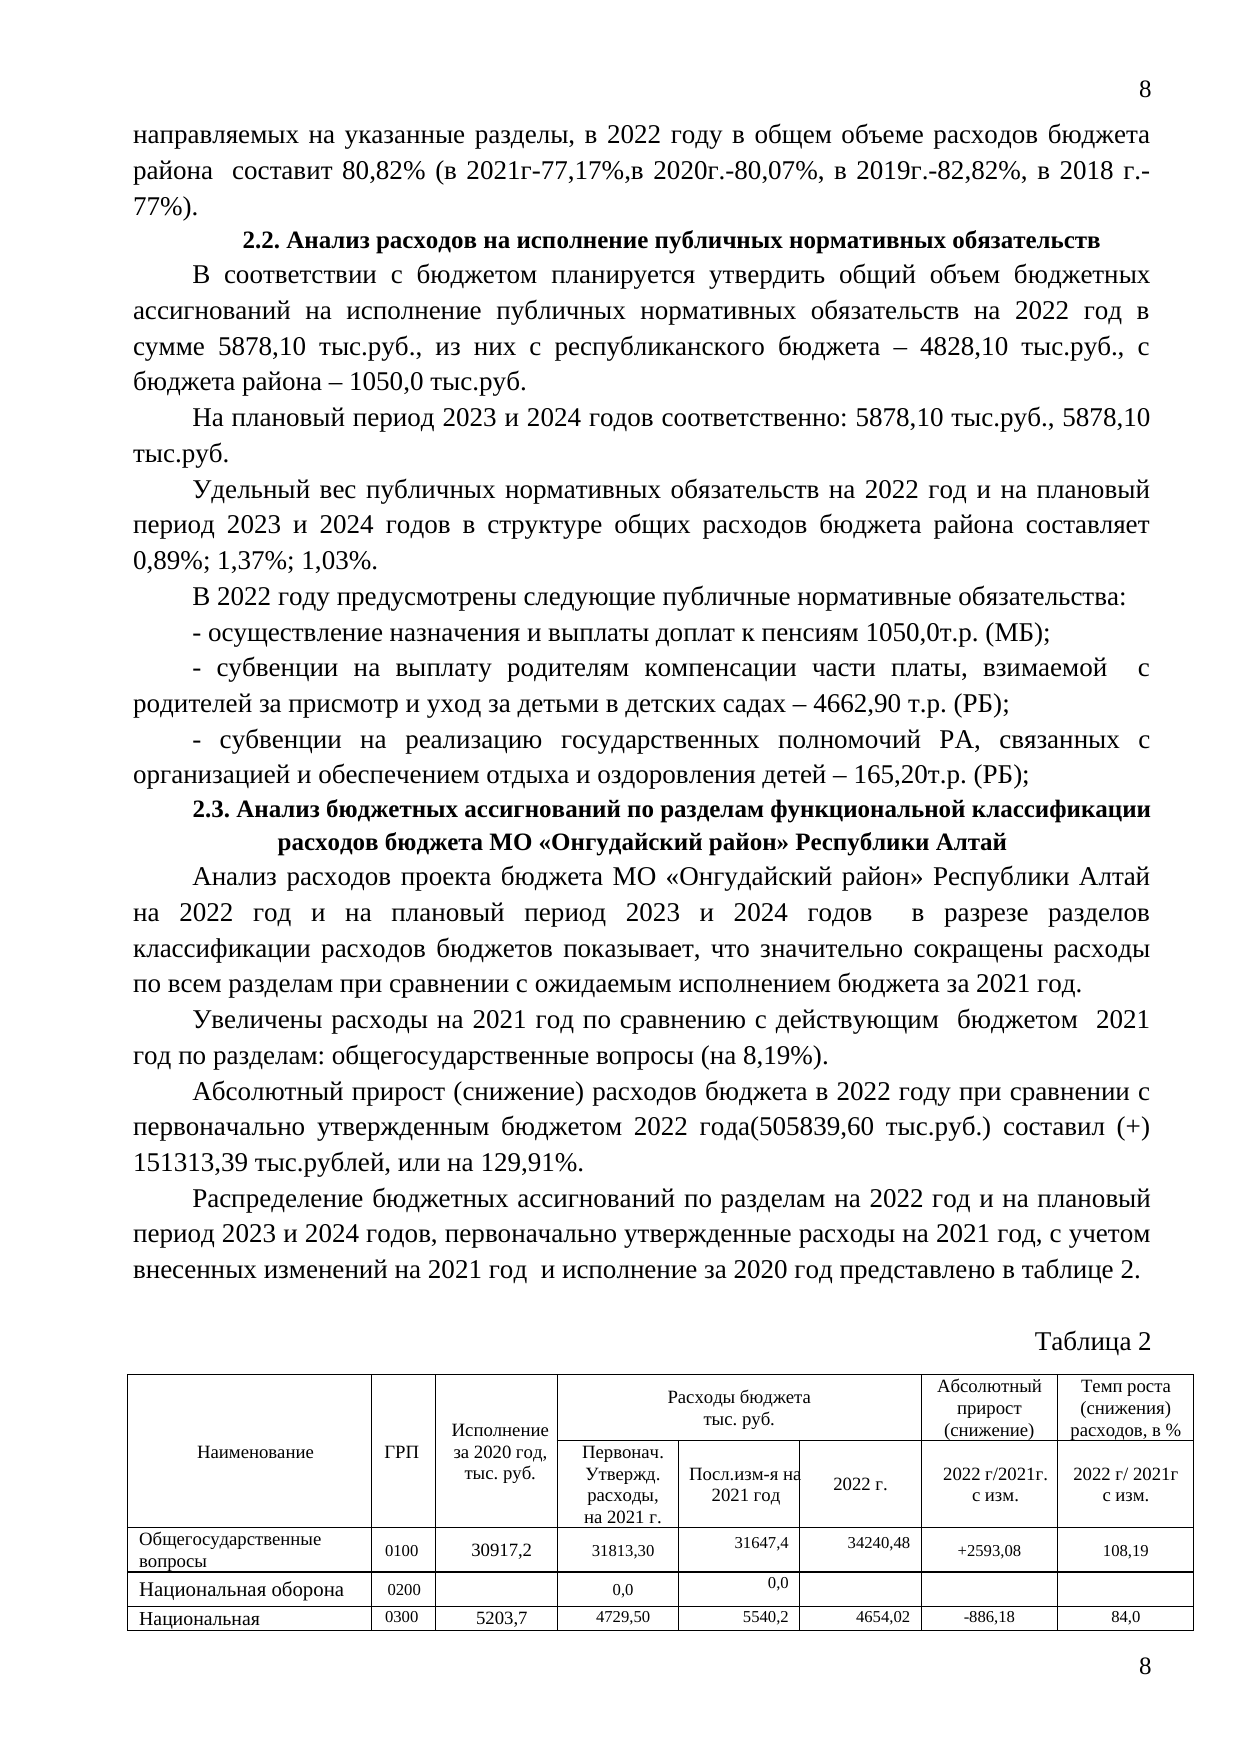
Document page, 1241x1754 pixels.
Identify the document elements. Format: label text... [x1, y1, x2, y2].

table_cell 30917,2 [436, 1528, 557, 1571]
table_header Наименование [128, 1375, 371, 1527]
table_cell 31647,4 [679, 1528, 799, 1571]
text Абсолютный прирост (снижение) расходов бюджета в 2022 году при сравнении с первоначально утвержденным бюджетом 2022 года(505839,60 тыс.руб.) составил (+) 151313,39 тыс.рублей, или на 129,91%. [133, 1075, 1152, 1177]
text 2.3. Анализ бюджетных ассигнований по разделам функциональной классификации расходов бюджета МО «Онгудайский район» Республики Алтай [133, 794, 1152, 856]
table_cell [128, 1607, 371, 1630]
table_header Расходы бюджета тыс. руб. [558, 1375, 921, 1440]
table_cell 84,0 [1058, 1607, 1193, 1630]
table_header Темп роста (снижения) расходов, в % [1058, 1375, 1193, 1440]
table_cell 0,0 [558, 1573, 678, 1606]
table_cell 4729,50 [558, 1607, 678, 1630]
table_cell 5203,7 [436, 1607, 557, 1630]
table_cell 2022 г/2021г. с изм. [922, 1441, 1057, 1527]
table_cell [1058, 1573, 1193, 1606]
text В соответствии с бюджетом планируется утвердить общий объем бюджетных ассигнований на исполнение публичных нормативных обязательств на 2022 год в сумме 5878,10 тыс.руб., из них с республиканского бюджета – 4828,10 тыс.руб., с бюджета района – 1050,0 тыс.руб. [133, 258, 1152, 397]
table_cell 34240,48 [800, 1528, 921, 1571]
table_cell 108,19 [1058, 1528, 1193, 1571]
table_cell Общегосударственные вопросы [128, 1528, 371, 1571]
table_cell 5540,2 [679, 1607, 799, 1630]
table_cell 2022 г. [800, 1441, 921, 1527]
table_header Абсолютный прирост (снижение) [922, 1375, 1057, 1440]
text Таблица 2 [133, 1325, 1152, 1356]
table_cell Посл.изм-я на 2021 год [679, 1441, 799, 1527]
table_cell 0200 [372, 1573, 435, 1606]
table_cell 0100 [372, 1528, 435, 1571]
text В 2022 году предусмотрены следующие публичные нормативные обязательства: [133, 580, 1152, 611]
table_header Исполнение за 2020 год, тыс. руб. [436, 1375, 557, 1527]
table_cell 2022 г/ 2021г с изм. [1058, 1441, 1193, 1527]
text На плановый период 2023 и 2024 годов соответственно: 5878,10 тыс.руб., 5878,10 тыс.руб. [133, 401, 1152, 468]
table_cell [800, 1573, 921, 1606]
text Удельный вес публичных нормативных обязательств на 2022 год и на плановый период 2023 и 2024 годов в структуре общих расходов бюджета района составляет 0,89%; 1,37%; 1,03%. [133, 473, 1152, 575]
table_cell 4654,02 [800, 1607, 921, 1630]
table_cell -886,18 [922, 1607, 1057, 1630]
table_cell 31813,30 [558, 1528, 678, 1571]
table_cell +2593,08 [922, 1528, 1057, 1571]
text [133, 118, 1152, 221]
text Распределение бюджетных ассигнований по разделам на 2022 год и на плановый период 2023 и 2024 годов, первоначально утвержденные расходы на 2021 год, с учетом внесенных изменений на 2021 год и исполнение за 2020 год представлено в таблице 2. [133, 1182, 1152, 1284]
table_cell Первонач. Утвержд. расходы, на 2021 г. [558, 1441, 678, 1527]
table_cell 0300 [372, 1607, 435, 1630]
text - субвенции на выплату родителям компенсации части платы, взимаемой с родителей за присмотр и уход за детьми в детских садах – 4662,90 т.р. (РБ); [133, 651, 1152, 718]
table_cell [922, 1573, 1057, 1606]
table_cell Национальная оборона [128, 1573, 371, 1606]
table_cell [436, 1573, 557, 1606]
text 2.2. Анализ расходов на исполнение публичных нормативных обязательств [133, 225, 1152, 254]
text Увеличены расходы на 2021 год по сравнению с действующим бюджетом 2021 год по разделам: общегосударственные вопросы (на 8,19%). [133, 1003, 1152, 1070]
text Анализ расходов проекта бюджета МО «Онгудайский район» Республики Алтай на 2022 год и на плановый период 2023 и 2024 годов в разрезе разделов классификации расходов бюджетов показывает, что значительно сокращены расходы по всем разделам при сравнении с ожидаемым исполнением бюджета за 2021 год. [133, 860, 1152, 999]
text - субвенции на реализацию государственных полномочий РА, связанных с организацией и обеспечением отдыха и оздоровления детей – 165,20т.р. (РБ); [133, 723, 1152, 790]
table_header ГРП [372, 1375, 435, 1527]
text - осуществление назначения и выплаты доплат к пенсиям 1050,0т.р. (МБ); [133, 616, 1152, 647]
table_cell 0,0 [679, 1573, 799, 1606]
